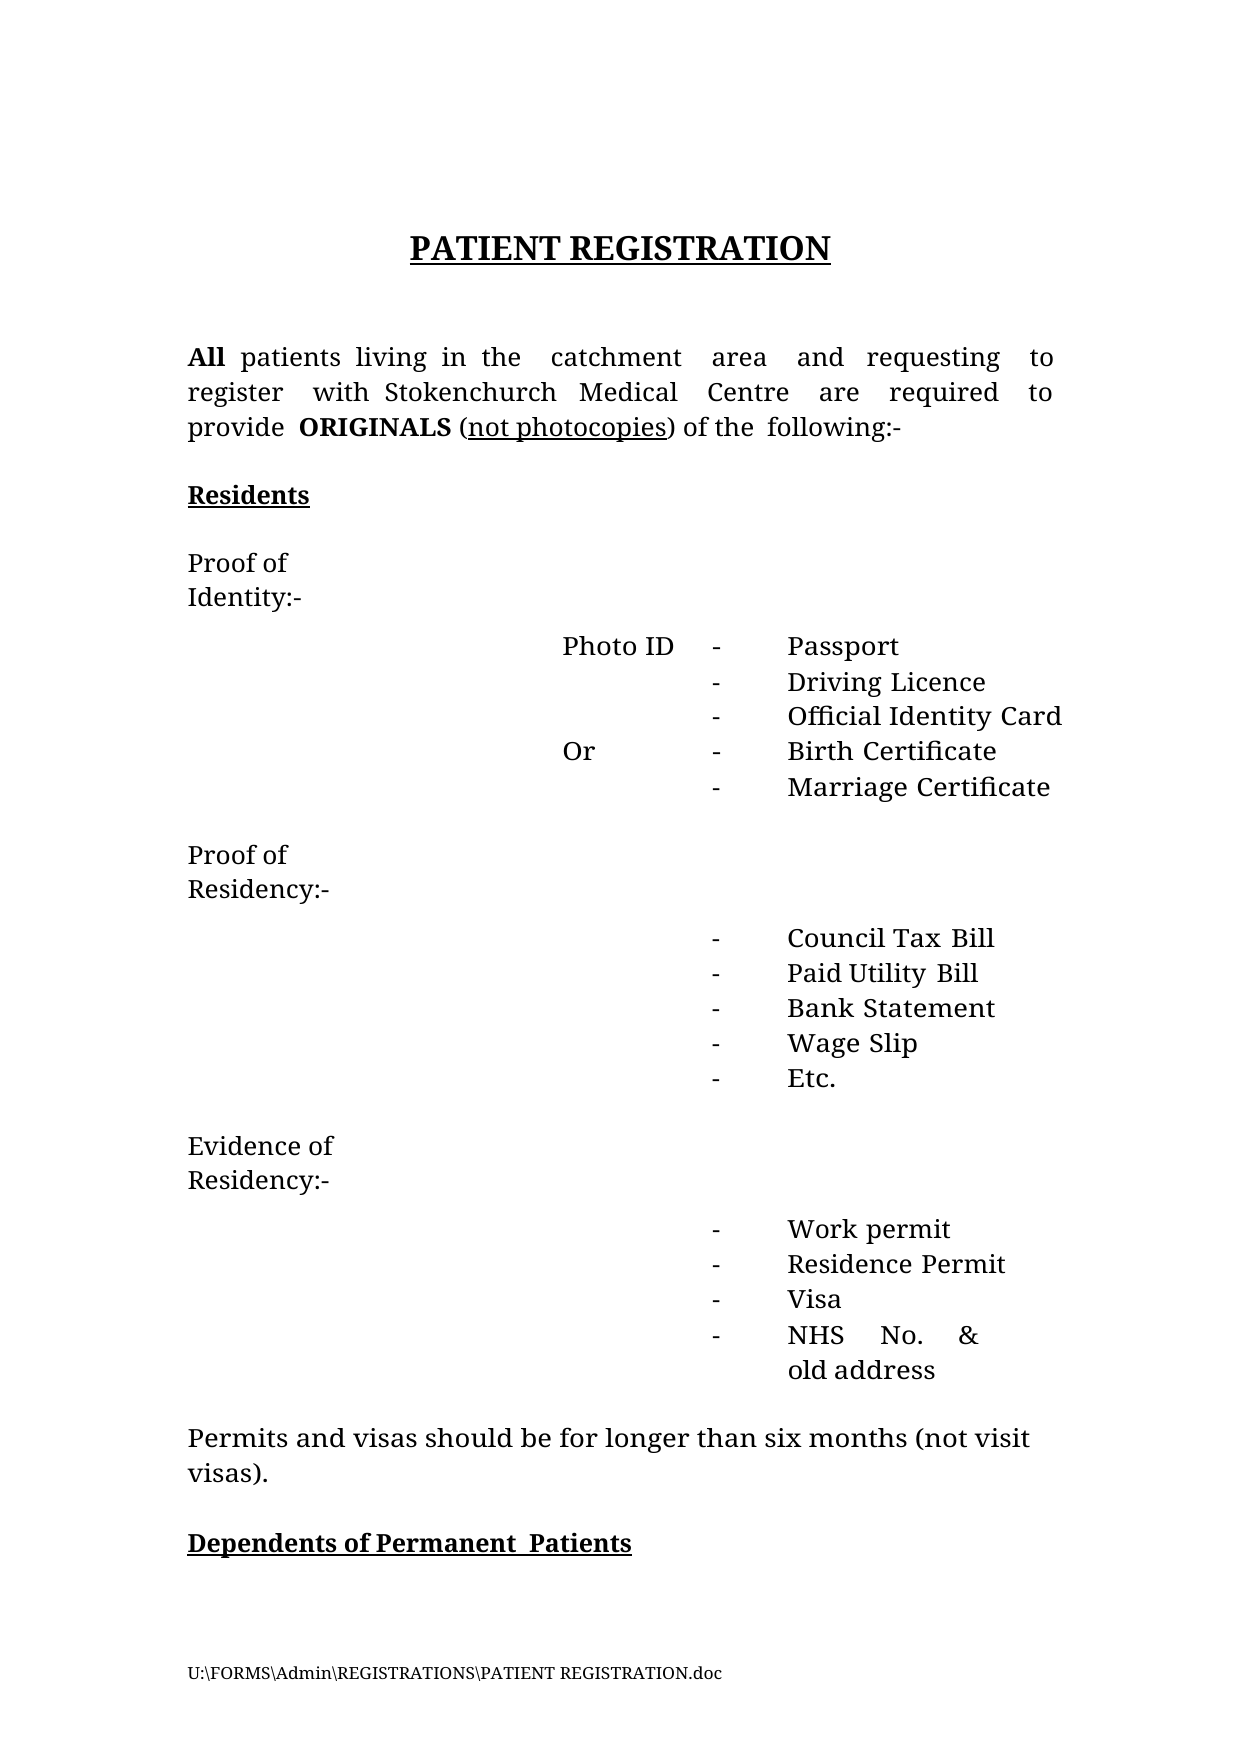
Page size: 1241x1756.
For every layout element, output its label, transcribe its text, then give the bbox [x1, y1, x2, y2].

list Marriage Certificate [712, 769, 1086, 803]
text Proof of Identity:- [187, 546, 403, 614]
list Work permit [712, 1212, 1086, 1246]
text Evidence of Residency:- [187, 1129, 480, 1197]
list Official Identity Card [712, 699, 1086, 733]
list Visa [712, 1282, 1086, 1316]
list Driving Licence [712, 664, 1086, 698]
list Residence Permit [712, 1247, 1086, 1281]
list Wage Slip [712, 1025, 1086, 1059]
list NHS No. & old address [712, 1317, 1053, 1386]
text Proof of Residency:- [187, 837, 433, 905]
text PATIENT REGISTRATION [393, 224, 848, 270]
text All patients living in the catchment area and requesting to register with Stokenchurch Medical Centre are required to provide ORIGINALS (not photocopies) of the following:- [187, 339, 1054, 443]
list Bank Statement [712, 991, 1086, 1024]
subtitle Residents [187, 478, 1086, 512]
text Or - Birth Certificate [562, 734, 1086, 768]
list Etc. [712, 1061, 1086, 1095]
list Paid Utility Bill [712, 956, 1086, 990]
text Photo ID - Passport [562, 629, 1086, 663]
text Permits and visas should be for longer than six months (not visit visas). [187, 1420, 1045, 1489]
subtitle Dependents of Permanent Patients [187, 1526, 1086, 1560]
list Council Tax Bill [712, 921, 1086, 954]
